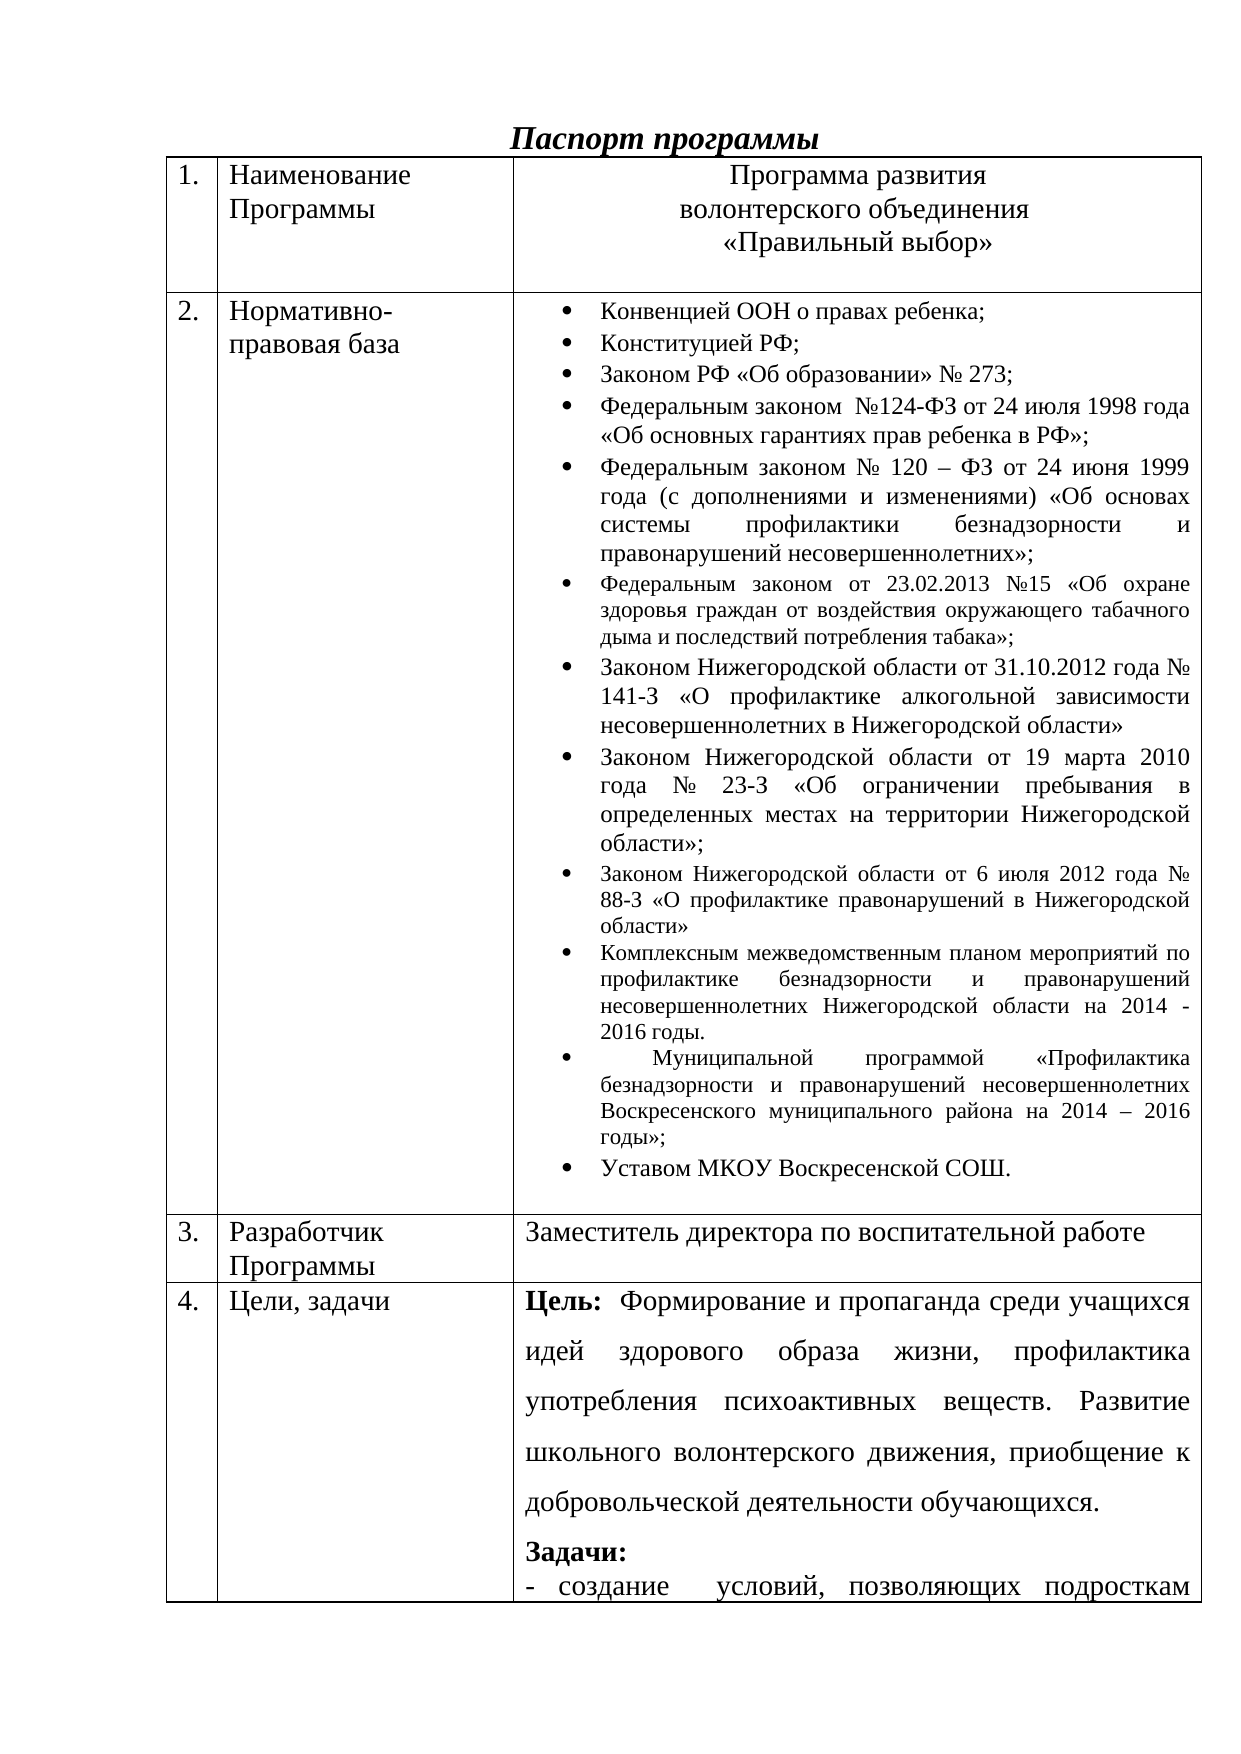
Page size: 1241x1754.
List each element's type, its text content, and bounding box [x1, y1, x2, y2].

table_header 1. [167, 158, 217, 292]
table_cell Нормативно-правовая база [218, 293, 513, 1213]
table_header Программа развития волонтерского объединения «Правильный выбор» [514, 158, 1201, 292]
table_header Наименование Программы [218, 158, 513, 292]
table_cell 2. [167, 293, 217, 1213]
table_cell 4. [167, 1283, 217, 1601]
table_cell Конвенцией ООН о правах ребенка; Конституцией РФ; Законом РФ «Об образовании» № 273; Федеральным законом №124-ФЗ от 24 июля 1998 года «Об основных гарантиях прав ребенка в РФ»; Федеральным законом № 120 – ФЗ от 24 июня 1999 года (с дополнениями и изменениями) «Об основах системы профилактики безнадзорности и правонарушений несовершеннолетних»; Федеральным законом от 23.02.2013 №15 «Об охране здоровья граждан от воздействия окружающего табачного дыма и последствий потребления табака»; Законом Нижегородской области от 31.10.2012 года № 141-З «О профилактике алкогольной зависимости несовершеннолетних в Нижегородской области» Законом Нижегородской области от 19 марта 2010 года № 23-З «Об ограничении пребывания в определенных местах на территории Нижегородской области»; Законом Нижегородской области от 6 июля 2012 года № 88-З «О профилактике правонарушений в Нижегородской области» Комплексным межведомственным планом мероприятий по профилактике безнадзорности и правонарушений несовершеннолетних Нижегородской области на 2014 - 2016 годы. Муниципальной программой «Профилактика безнадзорности и правонарушений несовершеннолетних Воскресенского муниципального района на 2014 – 2016 годы»; Уставом МКОУ Воскресенской СОШ. [514, 293, 1201, 1213]
table_cell 3. [167, 1215, 217, 1282]
table_cell Разработчик Программы [218, 1215, 513, 1282]
table_cell Цели, задачи [218, 1283, 513, 1601]
table_cell Заместитель директора по воспитательной работе [514, 1215, 1201, 1282]
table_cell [514, 1283, 1201, 1601]
text Паспорт программы [177, 118, 1152, 156]
